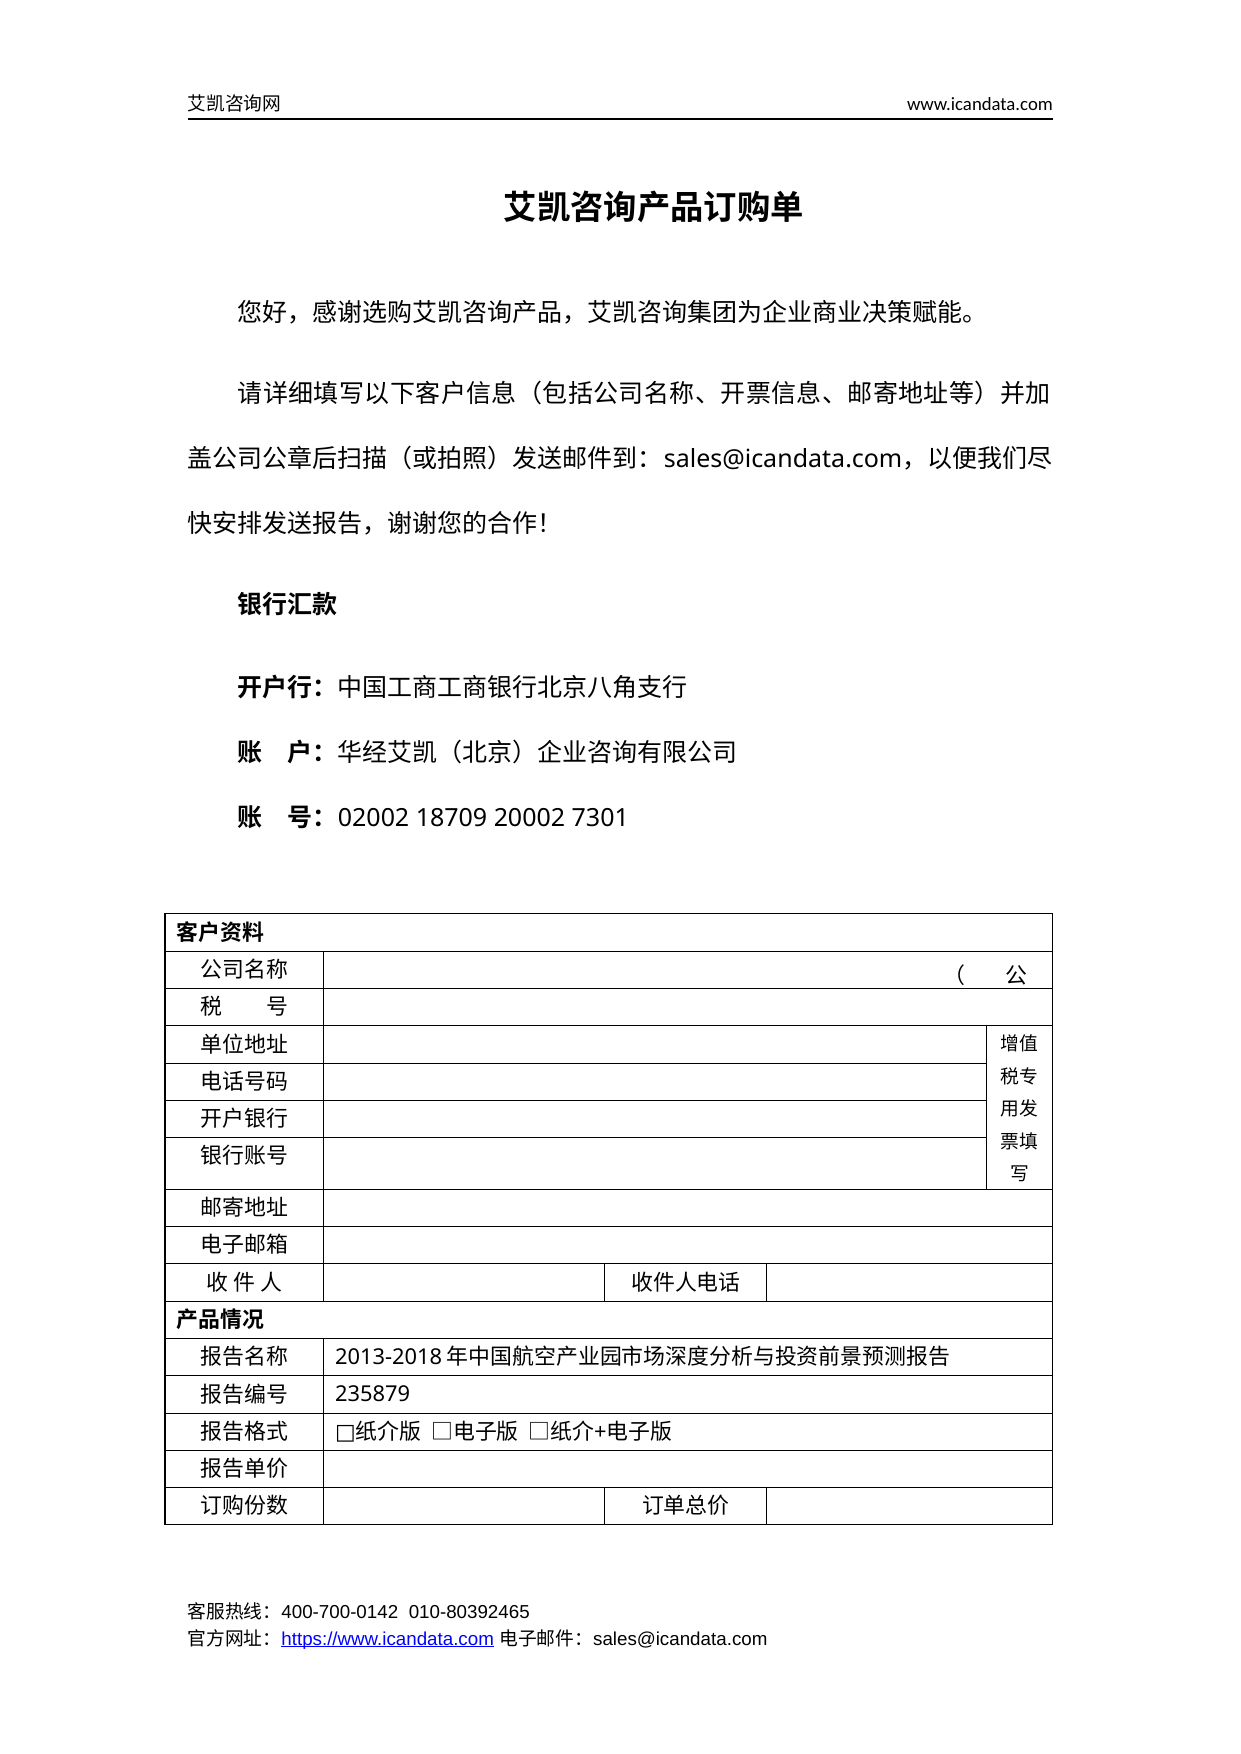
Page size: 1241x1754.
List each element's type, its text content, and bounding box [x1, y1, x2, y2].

table_cell 2013-2018年中国航空产业园市场深度分析与投资前景预测报告 [324, 1339, 1052, 1375]
table_cell 邮寄地址 [166, 1190, 323, 1226]
table_cell [324, 1101, 986, 1137]
table_cell 税 号 [166, 989, 323, 1025]
table_cell 电话号码 [166, 1064, 323, 1100]
table_cell [324, 1190, 1052, 1226]
table_cell [767, 1488, 1052, 1524]
table_cell [324, 952, 1052, 988]
table_cell 报告单价 [166, 1451, 323, 1487]
table_cell 电子邮箱 [166, 1227, 323, 1263]
table_cell 报告格式 [166, 1414, 323, 1450]
table_cell 收 件 人 [166, 1264, 323, 1301]
table_cell 银行账号 [166, 1138, 323, 1189]
table_cell 订购份数 [166, 1488, 323, 1524]
text 账 户：华经艾凯（北京）企业咨询有限公司 [187, 718, 1053, 783]
table_cell 报告编号 [166, 1376, 323, 1412]
table_cell 开户银行 [166, 1101, 323, 1137]
table_cell [324, 1488, 604, 1524]
table_cell [324, 1227, 1052, 1263]
table_cell 产品情况 [166, 1302, 1052, 1338]
table_header 客户资料 [166, 914, 1052, 951]
text 银行汇款 [187, 570, 1053, 635]
table_cell 订单总价 [605, 1488, 766, 1524]
table_cell [324, 1026, 986, 1062]
table_cell 增值税专用发票填写 [987, 1026, 1052, 1189]
table_cell 单位地址 [166, 1026, 323, 1062]
table_cell 公司名称 [166, 952, 323, 988]
table_cell [324, 1264, 604, 1301]
text 开户行：中国工商工商银行北京八角支行 [187, 653, 1053, 718]
text 艾凯咨询产品订购单 [187, 172, 1053, 237]
text 您好，感谢选购艾凯咨询产品，艾凯咨询集团为企业商业决策赋能。 [187, 278, 1053, 343]
table_cell [324, 1451, 1052, 1487]
table_cell 收件人电话 [605, 1264, 766, 1301]
table_cell [324, 1064, 986, 1100]
table_cell 报告名称 [166, 1339, 323, 1375]
table_cell [324, 989, 1052, 1025]
table_cell [324, 1138, 986, 1189]
text 账 号：02002 18709 20002 7301 [187, 783, 1053, 848]
text 请详细填写以下客户信息（包括公司名称、开票信息、邮寄地址等）并加盖公司公章后扫描（或拍照）发送邮件到：sales@icandata.com，以便我们尽快安排发送报告，谢谢您的合作！ [187, 359, 1053, 554]
table_cell [767, 1264, 1052, 1301]
table_cell 235879 [324, 1376, 1052, 1412]
table_cell □纸介版 □电子版 □纸介+电子版 [324, 1414, 1052, 1450]
